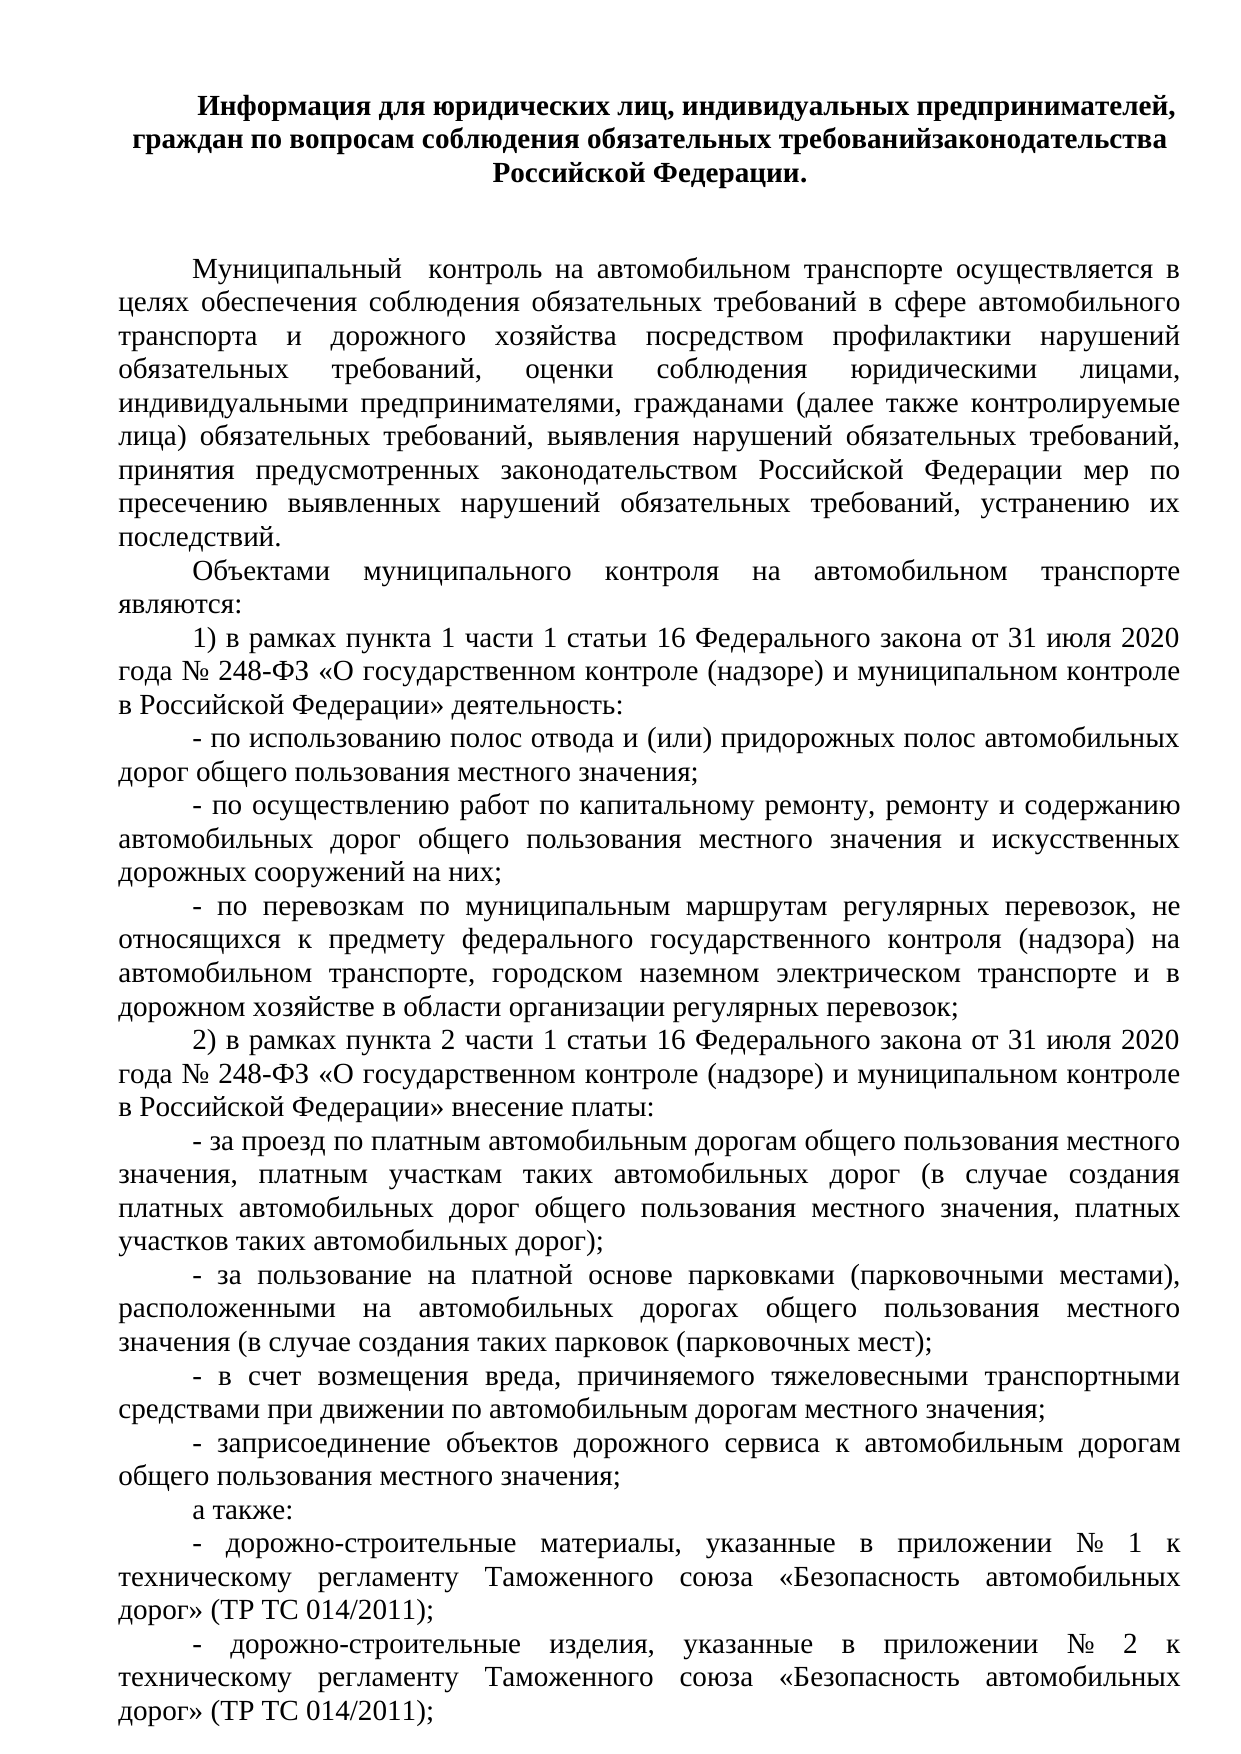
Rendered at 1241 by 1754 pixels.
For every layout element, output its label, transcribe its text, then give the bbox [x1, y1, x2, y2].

text - по использованию полос отвода и (или) придорожных полос автомобильных дорог общего пользования местного значения; [118, 720, 1181, 787]
text - за пользование на платной основе парковками (парковочными местами), расположенными на автомобильных дорогах общего пользования местного значения (в случае создания таких парковок (парковочных мест); [118, 1257, 1181, 1358]
text - по перевозкам по муниципальным маршрутам регулярных перевозок, не относящихся к предмету федерального государственного контроля (надзора) на автомобильном транспорте, городском наземном электрическом транспорте и в дорожном хозяйстве в области организации регулярных перевозок; [118, 888, 1181, 1022]
text - по осуществлению работ по капитальному ремонту, ремонту и содержанию автомобильных дорог общего пользования местного значения и искусственных дорожных сооружений на них; [118, 787, 1181, 888]
text Информация для юридических лиц, индивидуальных предпринимателей, граждан по вопросам соблюдения обязательных требованийзаконодательства Российской Федерации. [118, 88, 1181, 217]
text - в счет возмещения вреда, причиняемого тяжеловесными транспортными средствами при движении по автомобильным дорогам местного значения; [118, 1358, 1181, 1425]
text - дорожно-строительные материалы, указанные в приложении № 1 к техническому регламенту Таможенного союза «Безопасность автомобильных дорог» (ТР ТС 014/2011); [118, 1525, 1181, 1626]
text а также: [118, 1492, 1181, 1525]
text - дорожно-строительные изделия, указанные в приложении № 2 к техническому регламенту Таможенного союза «Безопасность автомобильных дорог» (ТР ТС 014/2011); [118, 1626, 1181, 1727]
text - заприсоединение объектов дорожного сервиса к автомобильным дорогам общего пользования местного значения; [118, 1425, 1181, 1492]
text 2) в рамках пункта 2 части 1 статьи 16 Федерального закона от 31 июля 2020 года № 248-ФЗ «О государственном контроле (надзоре) и муниципальном контроле в Российской Федерации» внесение платы: [118, 1022, 1181, 1123]
text 1) в рамках пункта 1 части 1 статьи 16 Федерального закона от 31 июля 2020 года № 248-ФЗ «О государственном контроле (надзоре) и муниципальном контроле в Российской Федерации» деятельность: [118, 620, 1181, 720]
text Объектами муниципального контроля на автомобильном транспорте являются: [118, 553, 1181, 620]
text - за проезд по платным автомобильным дорогам общего пользования местного значения, платным участкам таких автомобильных дорог (в случае создания платных автомобильных дорог общего пользования местного значения, платных участков таких автомобильных дорог); [118, 1123, 1181, 1257]
text Муниципальный контроль на автомобильном транспорте осуществляется в целях обеспечения соблюдения обязательных требований в сфере автомобильного транспорта и дорожного хозяйства посредством профилактики нарушений обязательных требований, оценки соблюдения юридическими лицами, индивидуальными предпринимателями, гражданами (далее также контролируемые лица) обязательных требований, выявления нарушений обязательных требований, принятия предусмотренных законодательством Российской Федерации мер по пресечению выявленных нарушений обязательных требований, устранению их последствий. [118, 251, 1181, 553]
